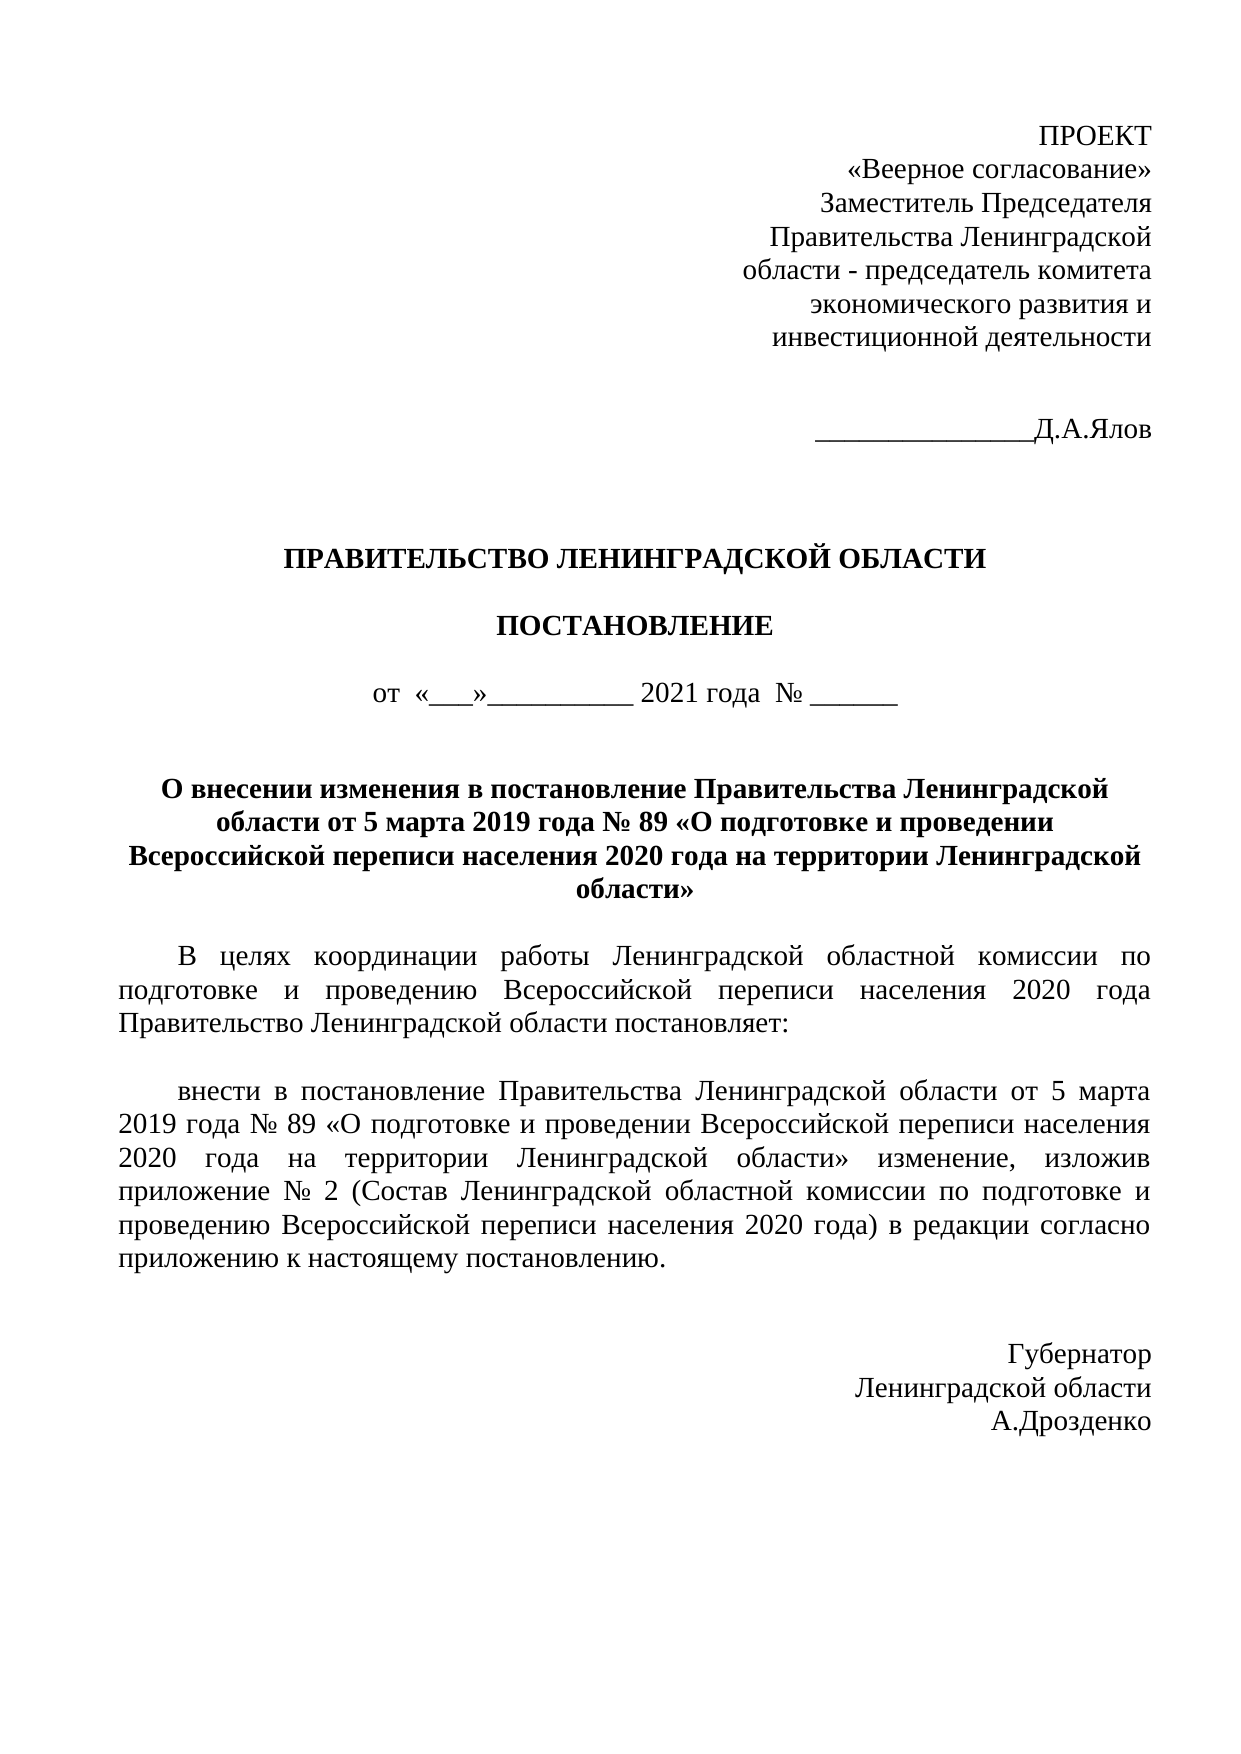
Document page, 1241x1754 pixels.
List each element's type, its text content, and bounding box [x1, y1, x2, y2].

text от «___»__________ 2021 года № ______ [118, 675, 1152, 708]
text Ленинградской области [118, 1370, 1152, 1403]
text ПРОЕКТ [664, 118, 1152, 152]
text В целях координации работы Ленинградской областной комиссии по подготовке и проведению Всероссийской переписи населения 2020 года Правительство Ленинградской области постановляет: [118, 938, 1152, 1039]
text Губернатор [118, 1336, 1152, 1370]
text А.Дрозденко [118, 1403, 1152, 1437]
text внести в постановление Правительства Ленинградской области от 5 марта 2019 года № 89 «О подготовке и проведении Всероссийской переписи населения 2020 года на территории Ленинградской области» изменение, изложив приложение № 2 (Состав Ленинградской областной комиссии по подготовке и проведению Всероссийской переписи населения 2020 года) в редакции согласно приложению к настоящему постановлению. [118, 1073, 1152, 1274]
text _______________Д.А.Ялов [738, 411, 1152, 445]
text ПОСТАНОВЛЕНИЕ [118, 608, 1152, 641]
text Заместитель Председателя Правительства Ленинградской области - председатель комитета экономического развития и инвестиционной деятельности [664, 185, 1152, 353]
text «Веерное согласование» [664, 152, 1152, 185]
title О внесении изменения в постановление Правительства Ленинградской области от 5 марта 2019 года № 89 «О подготовке и проведении Всероссийской переписи населения 2020 года на территории Ленинградской области» [118, 771, 1152, 905]
text ПРАВИТЕЛЬСТВО ЛЕНИНГРАДСКОЙ ОБЛАСТИ [118, 541, 1152, 574]
